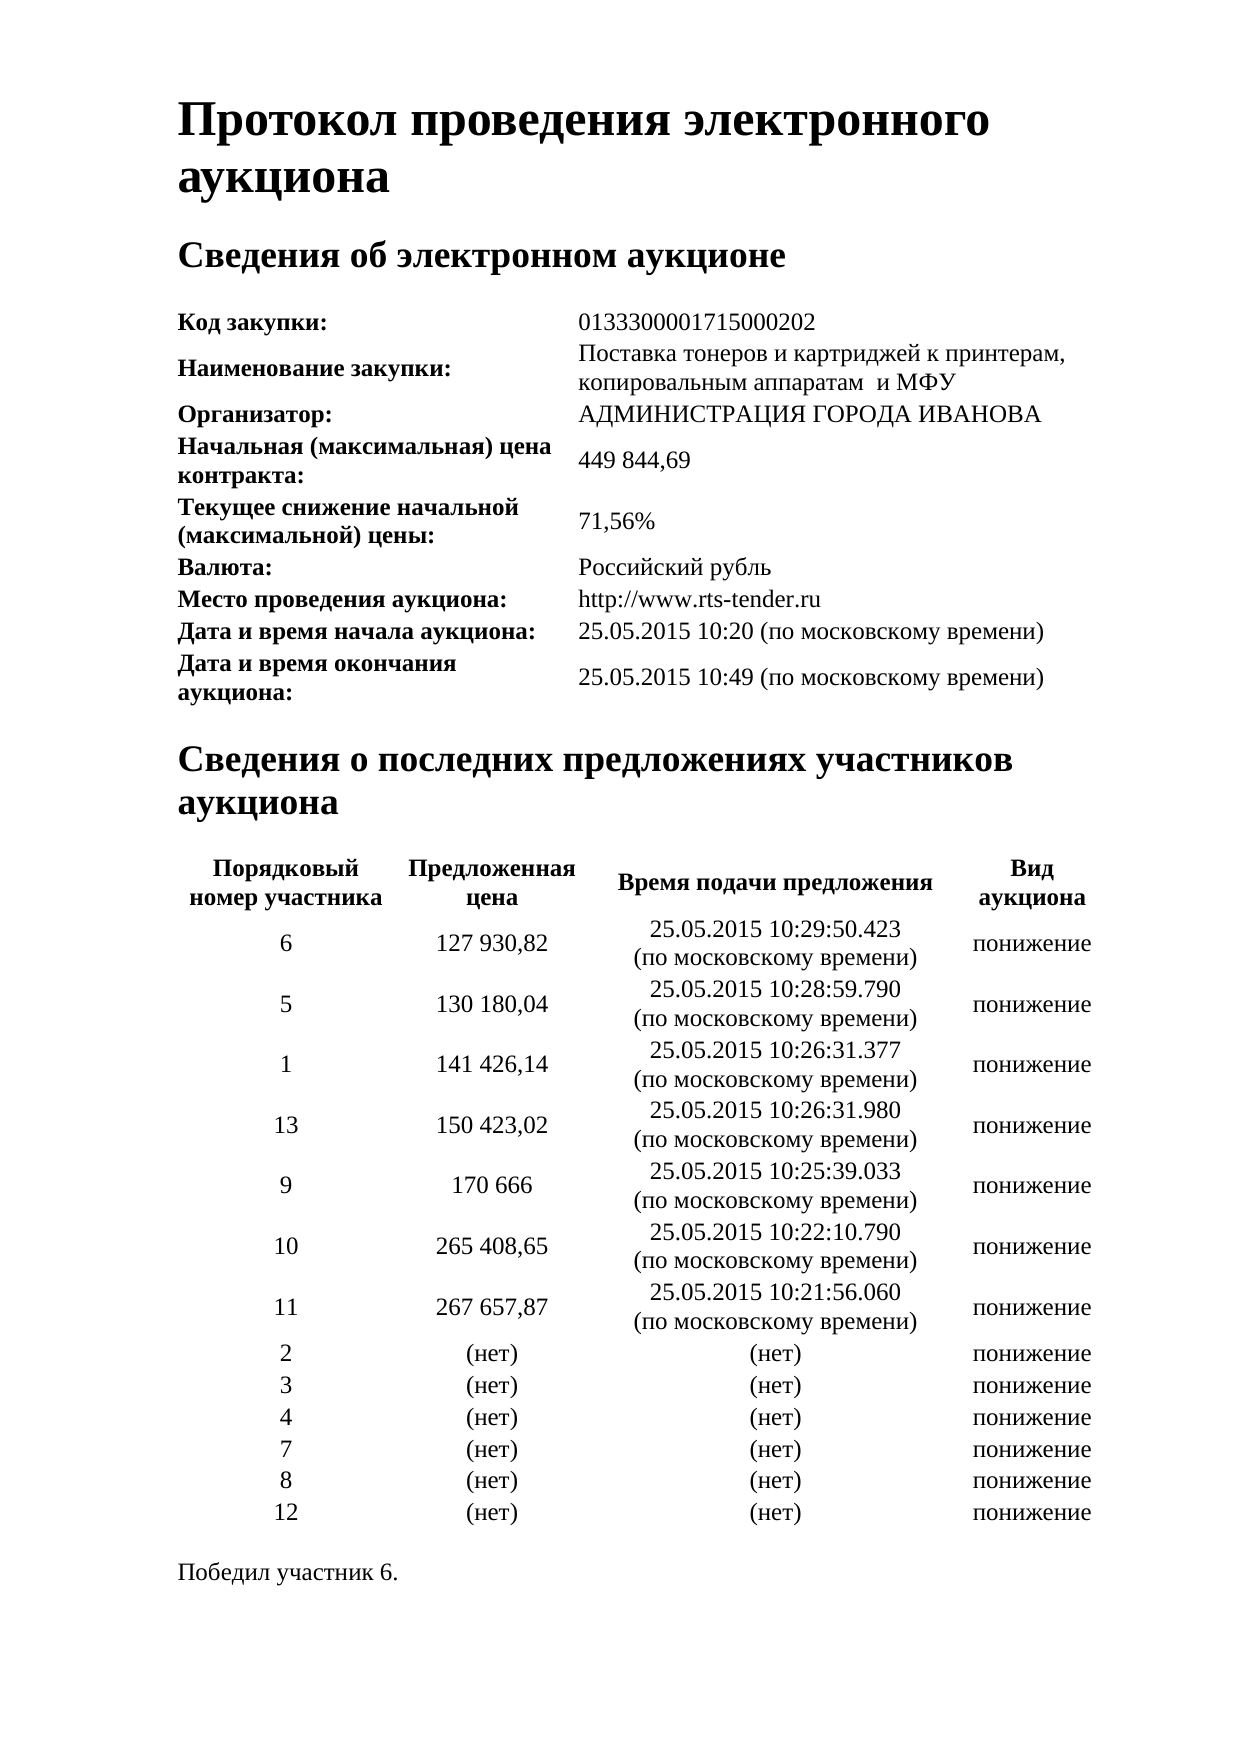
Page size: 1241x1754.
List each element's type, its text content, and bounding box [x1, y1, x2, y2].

table_cell 9 [176, 1155, 396, 1215]
table_cell (нет) [588, 1369, 963, 1400]
table_cell 25.05.2015 10:26:31.980 (по московскому времени) [588, 1094, 963, 1155]
table_header Вид аукциона [963, 852, 1101, 912]
table_cell Валюта: [176, 551, 577, 583]
table_cell понижение [963, 1400, 1101, 1432]
table_cell (нет) [396, 1369, 588, 1400]
table_cell понижение [963, 1337, 1101, 1368]
table_cell 25.05.2015 10:29:50.423 (по московскому времени) [588, 912, 963, 973]
table_cell (нет) [396, 1400, 588, 1432]
table_cell 2 [176, 1337, 396, 1368]
table_cell 4 [176, 1400, 396, 1432]
table_cell 25.05.2015 10:26:31.377 (по московскому времени) [588, 1034, 963, 1094]
table_cell Российский рубль [577, 551, 1159, 583]
table_cell 12 [176, 1496, 396, 1528]
table_cell Начальная (максимальная) цена контракта: [176, 430, 577, 490]
table_cell понижение [963, 1369, 1101, 1400]
table_cell 170 666 [396, 1155, 588, 1215]
table_cell 5 [176, 973, 396, 1033]
table_cell понижение [963, 1276, 1101, 1337]
table_cell 25.05.2015 10:49 (по московскому времени) [577, 646, 1159, 707]
table_cell 7 [176, 1432, 396, 1464]
table_cell (нет) [396, 1496, 588, 1528]
table_cell 25.05.2015 10:20 (по московскому времени) [577, 615, 1159, 646]
table_cell (нет) [396, 1337, 588, 1368]
table_cell 71,56% [577, 490, 1159, 551]
table_cell 13 [176, 1094, 396, 1155]
table_cell понижение [963, 1432, 1101, 1464]
table_cell 25.05.2015 10:25:39.033 (по московскому времени) [588, 1155, 963, 1215]
table_cell понижение [963, 973, 1101, 1033]
table_cell понижение [963, 1464, 1101, 1496]
table_cell Дата и время начала аукциона: [176, 615, 577, 646]
table_cell 265 408,65 [396, 1215, 588, 1276]
table_cell 6 [176, 912, 396, 973]
table_header Предложенная цена [396, 852, 588, 912]
table_cell 8 [176, 1464, 396, 1496]
table_cell Текущее снижение начальной (максимальной) цены: [176, 490, 577, 551]
table_cell 3 [176, 1369, 396, 1400]
table_cell Поставка тонеров и картриджей к принтерам, копировальным аппаратам и МФУ [577, 337, 1159, 398]
table_cell Наименование закупки: [176, 337, 577, 398]
text Сведения об электронном аукционе [177, 233, 1152, 276]
table_cell 130 180,04 [396, 973, 588, 1033]
table_header Порядковый номер участника [176, 852, 396, 912]
table_cell (нет) [588, 1496, 963, 1528]
table_cell 141 426,14 [396, 1034, 588, 1094]
text Сведения о последних предложениях участников аукциона [177, 736, 1152, 822]
table_cell Организатор: [176, 398, 577, 429]
table_cell 127 930,82 [396, 912, 588, 973]
table_cell понижение [963, 1034, 1101, 1094]
table_cell http://www.rts-tender.ru [577, 583, 1159, 614]
table_header 0133300001715000202 [577, 305, 1159, 337]
table_cell (нет) [396, 1464, 588, 1496]
table_cell понижение [963, 1496, 1101, 1528]
table_cell понижение [963, 1094, 1101, 1155]
table_cell понижение [963, 912, 1101, 973]
text Протокол проведения электронного аукциона [177, 89, 1152, 204]
table_cell 1 [176, 1034, 396, 1094]
table_cell 10 [176, 1215, 396, 1276]
table_cell понижение [963, 1155, 1101, 1215]
table_cell 25.05.2015 10:22:10.790 (по московскому времени) [588, 1215, 963, 1276]
table_cell (нет) [588, 1400, 963, 1432]
table_cell (нет) [588, 1464, 963, 1496]
table_cell (нет) [588, 1432, 963, 1464]
table_cell (нет) [588, 1337, 963, 1368]
table_cell понижение [963, 1215, 1101, 1276]
text Победил участник 6. [177, 1557, 1152, 1586]
table_header Код закупки: [176, 305, 577, 337]
table_cell АДМИНИСТРАЦИЯ ГОРОДА ИВАНОВА [577, 398, 1159, 429]
table_header Время подачи предложения [588, 852, 963, 912]
table_cell 449 844,69 [577, 430, 1159, 490]
table_cell 11 [176, 1276, 396, 1337]
table_cell (нет) [396, 1432, 588, 1464]
table_cell Дата и время окончания аукциона: [176, 646, 577, 707]
table_cell 25.05.2015 10:21:56.060 (по московскому времени) [588, 1276, 963, 1337]
table_cell 25.05.2015 10:28:59.790 (по московскому времени) [588, 973, 963, 1033]
table_cell 267 657,87 [396, 1276, 588, 1337]
table_cell Место проведения аукциона: [176, 583, 577, 614]
table_cell 150 423,02 [396, 1094, 588, 1155]
